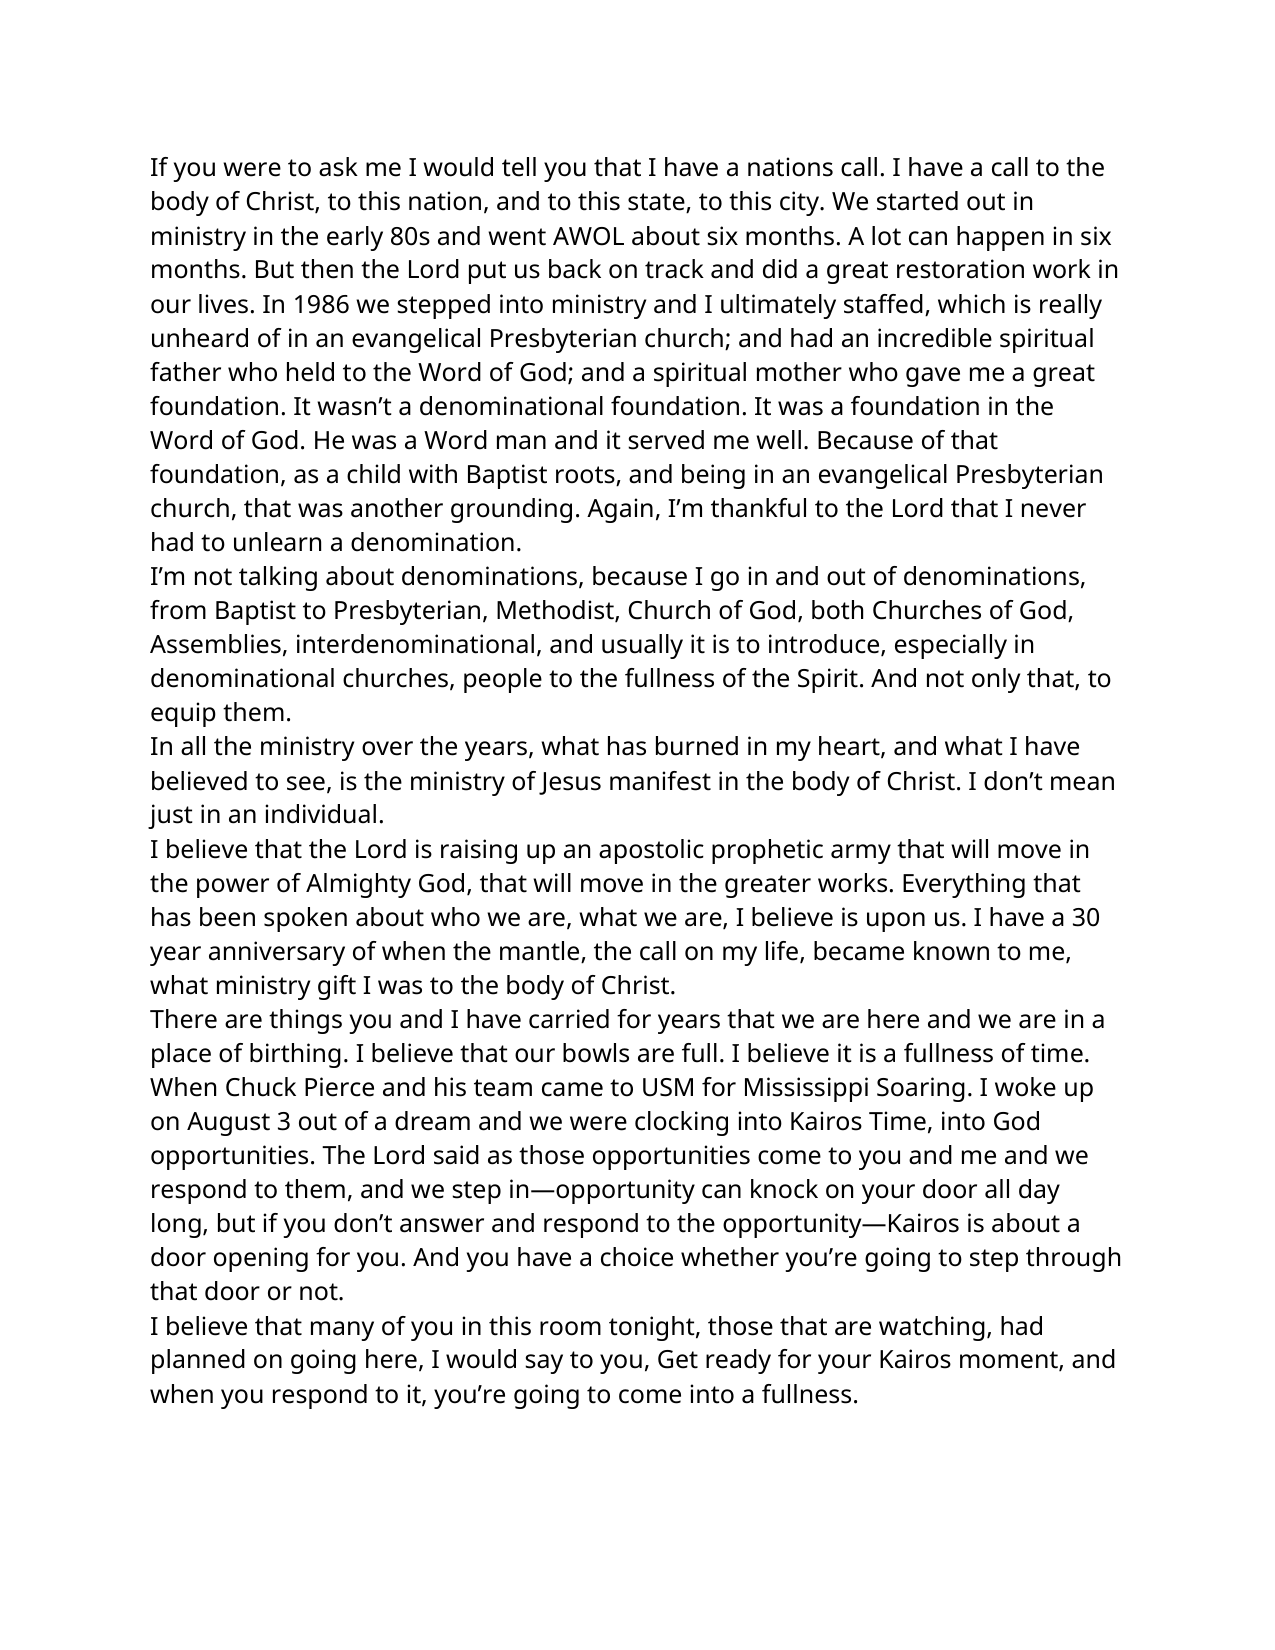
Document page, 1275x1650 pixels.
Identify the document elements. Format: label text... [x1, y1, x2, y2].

text If you were to ask me I would tell you that I have a nations call. I have a call to the body of Christ, to this nation, and to this state, to this city. We started out in ministry in the early 80s and went AWOL about six months. A lot can happen in six months. But then the Lord put us back on track and did a great restoration work in our lives. In 1986 we stepped into ministry and I ultimately staffed, which is really unheard of in an evangelical Presbyterian church; and had an incredible spiritual father who held to the Word of God; and a spiritual mother who gave me a great foundation. It wasn’t a denominational foundation. It was a foundation in the Word of God. He was a Word man and it served me well. Because of that foundation, as a child with Baptist roots, and being in an evangelical Presbyterian church, that was another grounding. Again, I’m thankful to the Lord that I never had to unlearn a denomination. [150, 150, 1125, 559]
text I’m not talking about denominations, because I go in and out of denominations, from Baptist to Presbyterian, Methodist, Church of God, both Churches of God, Assemblies, interdenominational, and usually it is to introduce, especially in denominational churches, people to the fullness of the Spirit. And not only that, to equip them. [150, 559, 1125, 729]
text In all the ministry over the years, what has burned in my heart, and what I have believed to see, is the ministry of Jesus manifest in the body of Christ. I don’t mean just in an individual. [150, 729, 1125, 831]
text There are things you and I have carried for years that we are here and we are in a place of birthing. I believe that our bowls are full. I believe it is a fullness of time. [150, 1002, 1125, 1070]
text I believe that the Lord is raising up an apostolic prophetic army that will move in the power of Almighty God, that will move in the greater works. Everything that has been spoken about who we are, what we are, I believe is upon us. I have a 30 year anniversary of when the mantle, the call on my life, became known to me, what ministry gift I was to the body of Christ. [150, 831, 1125, 1002]
text I believe that many of you in this room tonight, those that are watching, had planned on going here, I would say to you, Get ready for your Kairos moment, and when you respond to it, you’re going to come into a fullness. [150, 1308, 1125, 1410]
text When Chuck Pierce and his team came to USM for Mississippi Soaring. I woke up on August 3 out of a dream and we were clocking into Kairos Time, into God opportunities. The Lord said as those opportunities come to you and me and we respond to them, and we step in—opportunity can knock on your door all day long, but if you don’t answer and respond to the opportunity—Kairos is about a door opening for you. And you have a choice whether you’re going to step through that door or not. [150, 1070, 1125, 1308]
